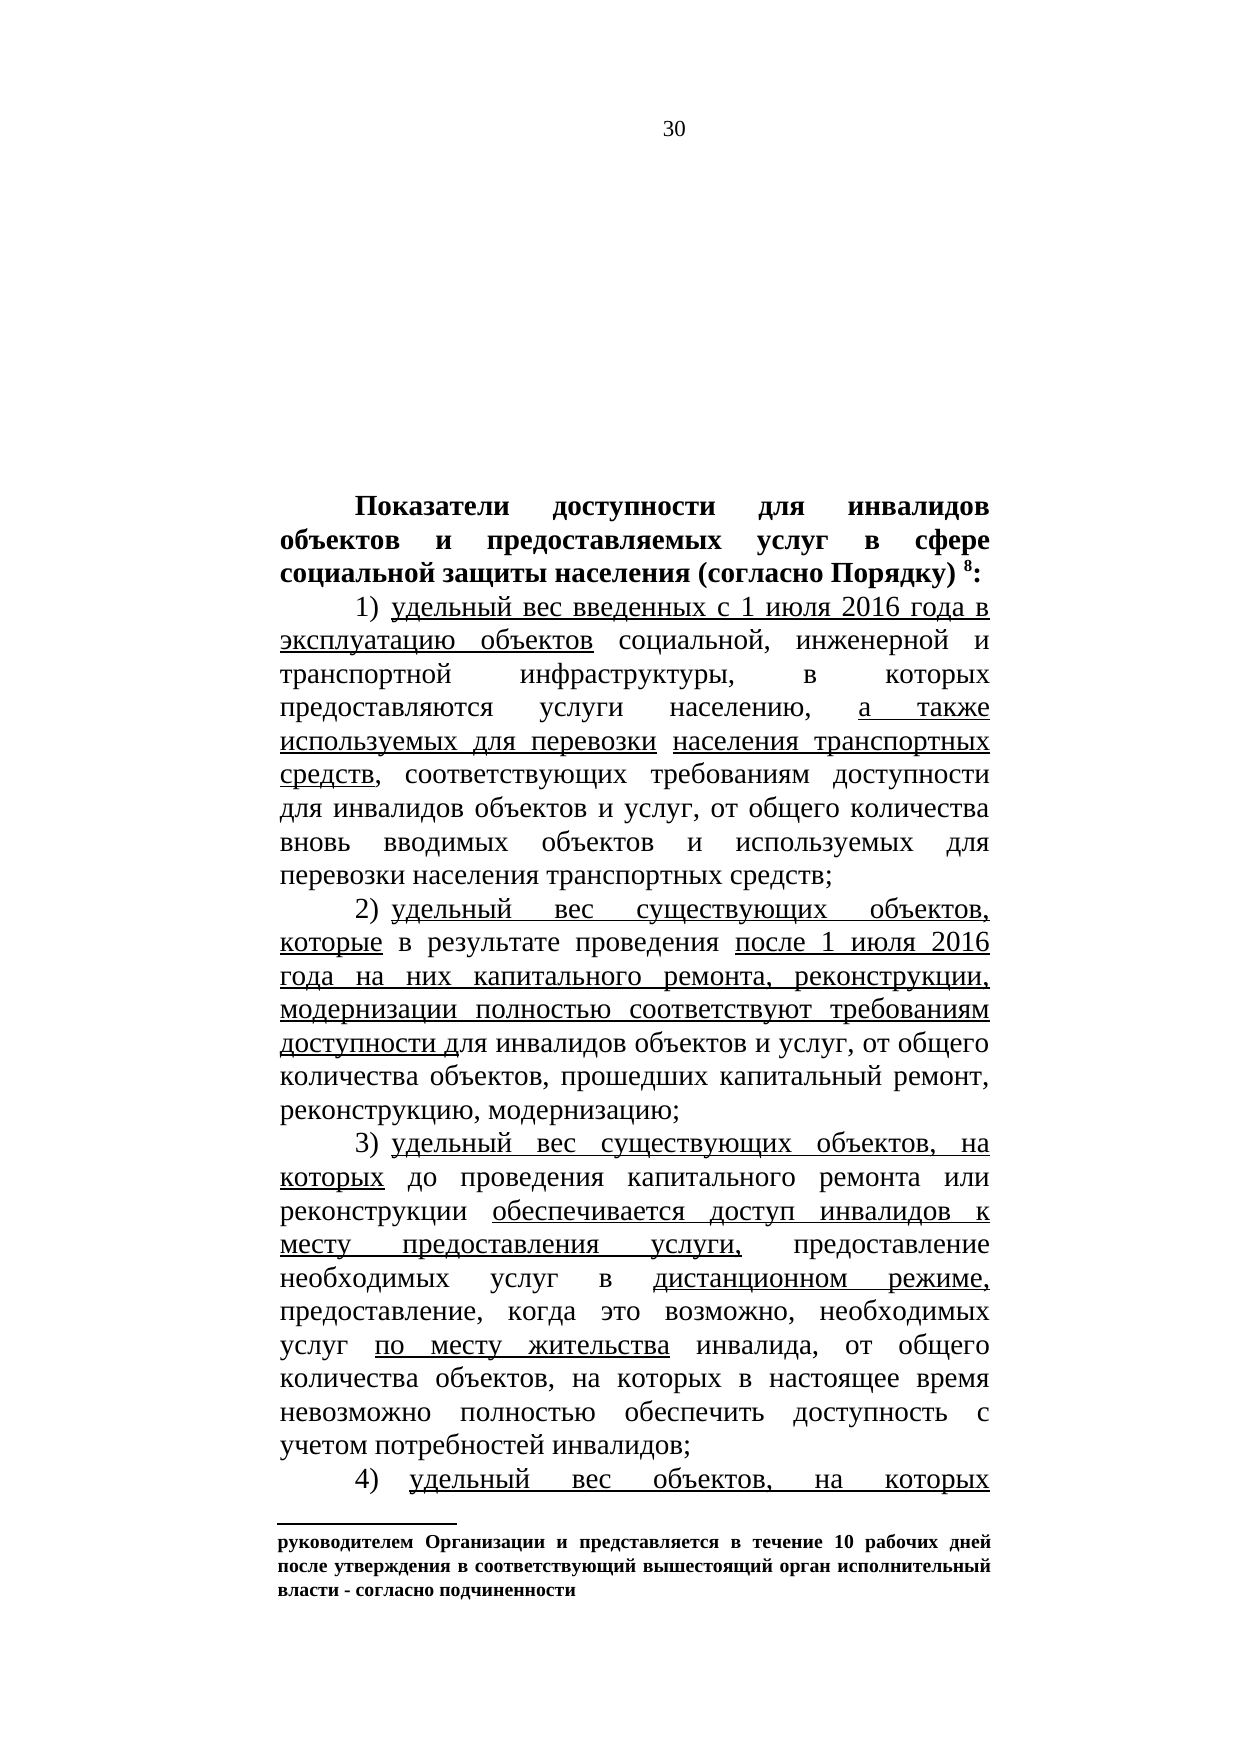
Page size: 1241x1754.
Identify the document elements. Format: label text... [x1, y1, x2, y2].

list удельный вес введенных с 1 июля 2016 года в эксплуатацию объектов социальной, инженерной и транспортной инфраструктуры, в которых предоставляются услуги населению, а также используемых для перевозки населения транспортных средств, соответствующих требованиям доступности для инвалидов объектов и услуг, от общего количества вновь вводимых объектов и используемых для перевозки населения транспортных средств; [279, 589, 990, 891]
list удельный вес существующих объектов, которые в результате проведения после 1 июля 2016 года на них капитального ремонта, реконструкции, модернизации полностью соответствуют требованиям доступности для инвалидов объектов и услуг, от общего количества объектов, прошедших капитальный ремонт, реконструкцию, модернизацию; [279, 891, 990, 987]
list удельный вес существующих объектов, которые в результате проведения после 1 июля 2016 года на них капитального ремонта, реконструкции, модернизации полностью соответствуют требованиям доступности для инвалидов объектов и услуг, от общего количества объектов, прошедших капитальный ремонт, реконструкцию, модернизацию; [279, 988, 990, 1020]
list удельный вес существующих объектов, на которых до проведения капитального ремонта или реконструкции обеспечивается доступ инвалидов к месту предоставления услуги, предоставление необходимых услуг в дистанционном режиме, предоставление, когда это возможно, необходимых услуг по месту жительства инвалида, от общего количества объектов, на которых в настоящее время невозможно полностью обеспечить доступность с учетом потребностей инвалидов; [279, 1126, 990, 1461]
text Показатели доступности для инвалидов объектов и предоставляемых услуг в сфере социальной защиты населения (согласно Порядку) 8: [279, 489, 990, 589]
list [279, 1461, 990, 1495]
list удельный вес существующих объектов, которые в результате проведения после 1 июля 2016 года на них капитального ремонта, реконструкции, модернизации полностью соответствуют требованиям доступности для инвалидов объектов и услуг, от общего количества объектов, прошедших капитальный ремонт, реконструкцию, модернизацию; [279, 1021, 990, 1126]
